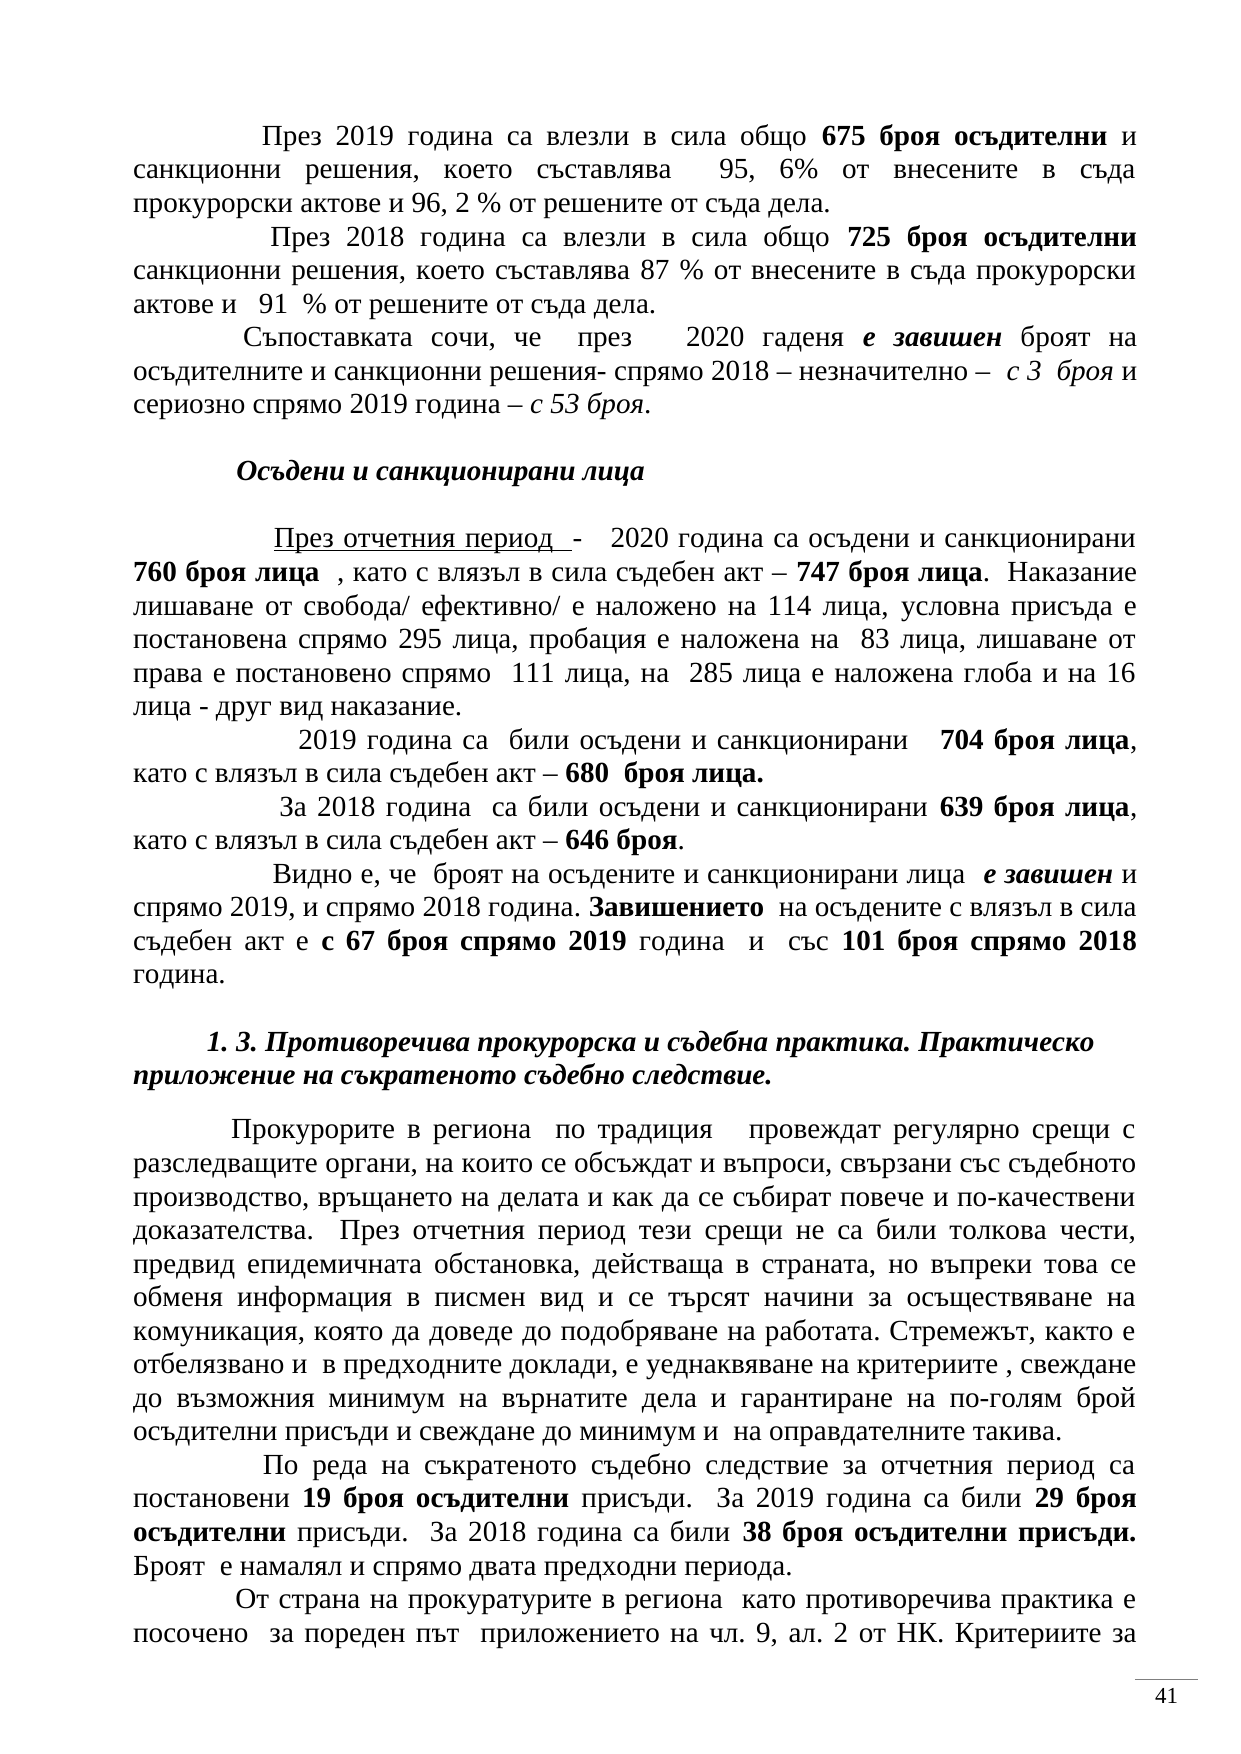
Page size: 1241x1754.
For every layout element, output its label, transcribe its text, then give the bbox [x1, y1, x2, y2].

text Прокурорите в региона по традиция провеждат регулярно срещи с разследващите органи, на които се обсъждат и въпроси, свързани със съдебното производство, връщането на делата и как да се събират повече и по-качествени доказателства. През отчетния период тези срещи не са били толкова чести, предвид епидемичната обстановка, действаща в страната, но въпреки това се обменя информация в писмен вид и се търсят начини за осъществяване на комуникация, която да доведе до подобряване на работата. Стремежът, както е отбелязвано и в предходните доклади, е уеднаквяване на критериите , свеждане до възможния минимум на върнатите дела и гарантиране на по-голям брой осъдителни присъди и свеждане до минимум и на оправдателните такива. [133, 1112, 1137, 1447]
text Видно е, че броят на осъдените и санкционирани лица е завишен и спрямо 2019, и спрямо 2018 година. Завишението на осъдените с влязъл в сила съдебен акт е с 67 броя спрямо 2019 година и със 101 броя спрямо 2018 година. [133, 856, 1137, 990]
text През отчетния период - 2020 година са осъдени и санкционирани 760 броя лица , като с влязъл в сила съдебен акт – 747 броя лица. Наказание лишаване от свобода/ ефективно/ е наложено на 114 лица, условна присъда е постановена спрямо 295 лица, пробация е наложена на 83 лица, лишаване от права е постановено спрямо 111 лица, на 285 лица е наложена глоба и на 16 лица - друг вид наказание. [133, 521, 1137, 722]
text По реда на съкратеното съдебно следствие за отчетния период са постановени 19 броя осъдителни присъди. За 2019 година са били 29 броя осъдителни присъди. За 2018 година са били 38 броя осъдителни присъди. Броят е намалял и спрямо двата предходни периода. [133, 1447, 1137, 1581]
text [133, 1581, 1137, 1648]
text За 2018 година са били осъдени и санкционирани 639 броя лица, като с влязъл в сила съдебен акт – 646 броя. [133, 789, 1137, 856]
text 1. 3. Противоречива прокурорска и съдебна практика. Практическо приложение на съкратеното съдебно следствие. [133, 1024, 1137, 1091]
text През 2018 година са влезли в сила общо 725 броя осъдителни санкционни решения, което съставлява 87 % от внесените в съда прокурорски актове и 91 % от решените от съда дела. [133, 219, 1137, 319]
text 2019 година са били осъдени и санкционирани 704 броя лица, като с влязъл в сила съдебен акт – 680 броя лица. [133, 722, 1137, 789]
text Съпоставката сочи, че през 2020 гаденя е завишен броят на осъдителните и санкционни решения- спрямо 2018 – незначително – с 3 броя и сериозно спрямо 2019 година – с 53 броя. [133, 319, 1137, 420]
text През 2019 година са влезли в сила общо 675 броя осъдителни и санкционни решения, което съставлява 95, 6% от внесените в съда прокурорски актове и 96, 2 % от решените от съда дела. [133, 118, 1137, 219]
text Осъдени и санкционирани лица [133, 453, 1137, 487]
